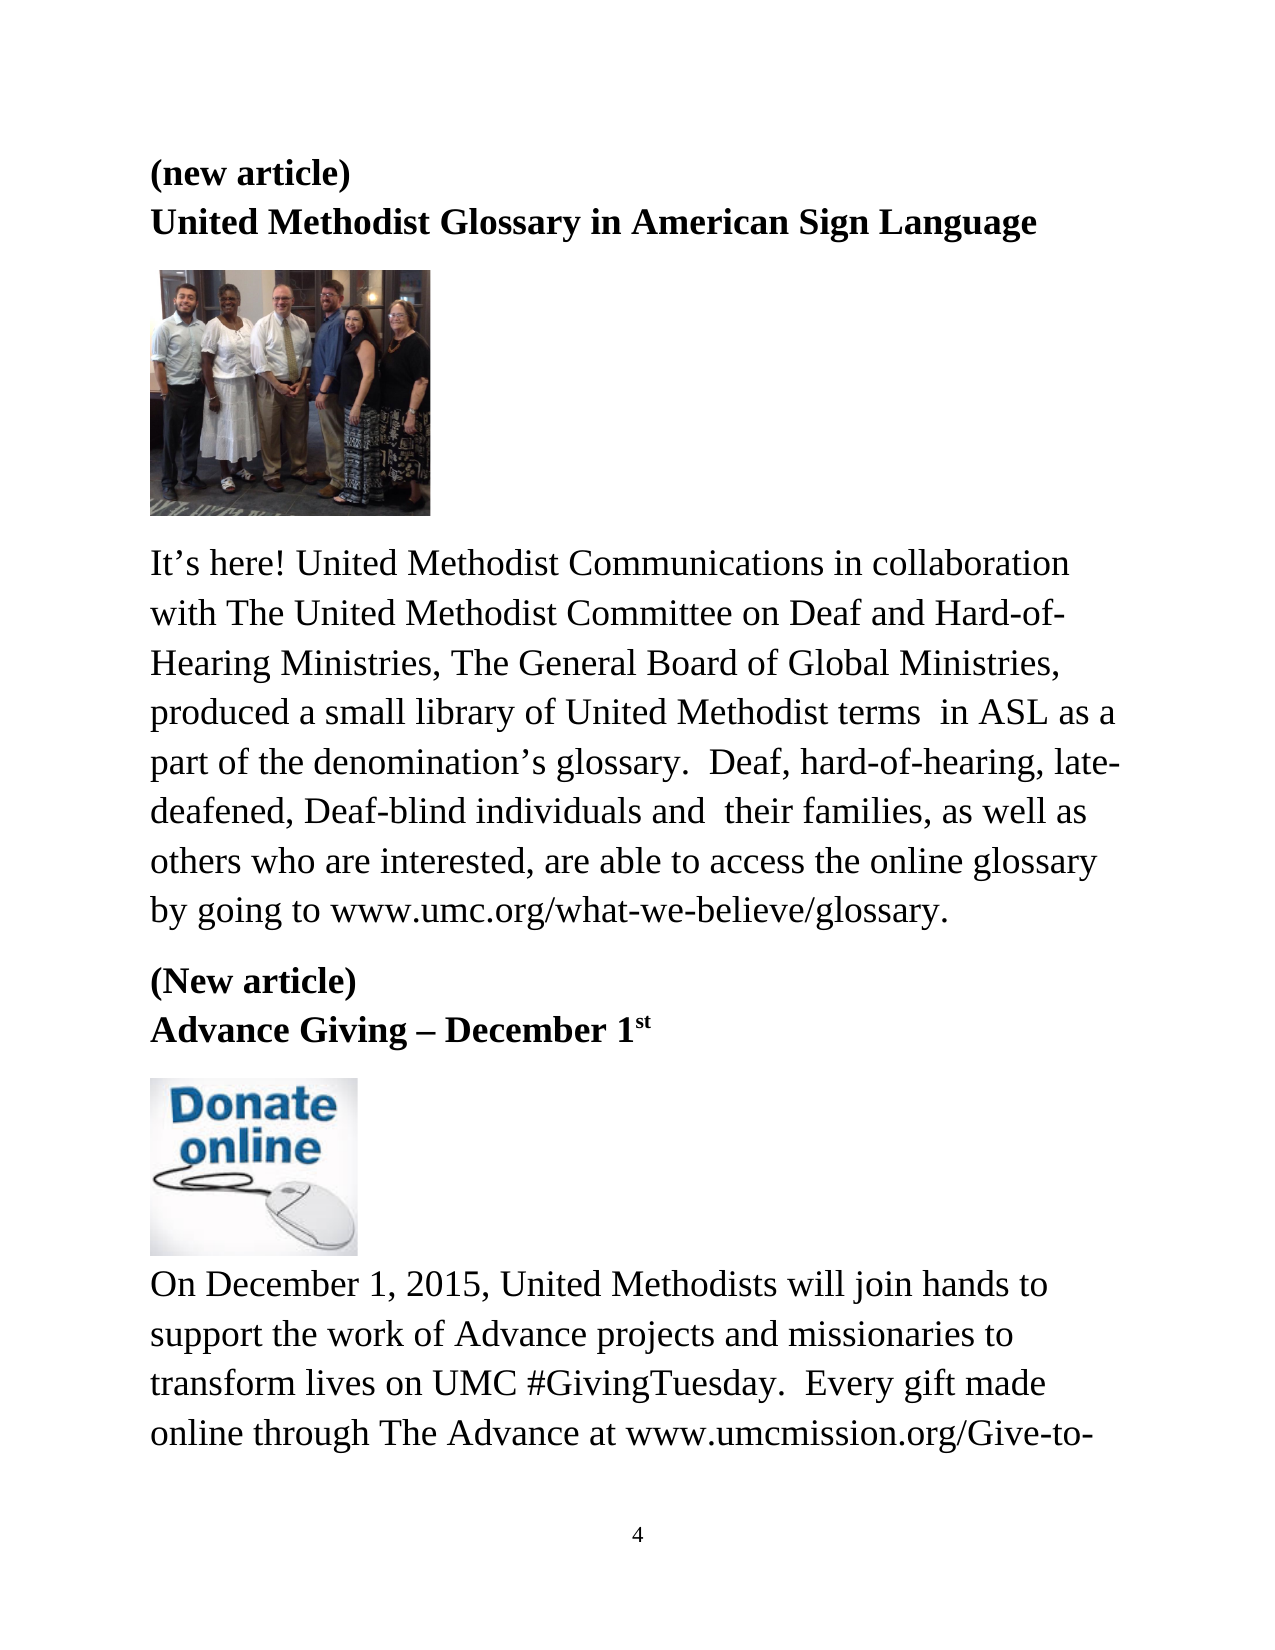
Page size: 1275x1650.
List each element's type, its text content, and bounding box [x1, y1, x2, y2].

text (new article) United Methodist Glossary in American Sign Language [150, 150, 1125, 243]
text (New article) Advance Giving – December 1st [150, 958, 1125, 1051]
text It’s here! United Methodist Communications in collaboration with The United Methodist Committee on Deaf and Hard-of-Hearing Ministries, The General Board of Global Ministries, produced a small library of United Methodist terms in ASL as a part of the denomination’s glossary. Deaf, hard-of-hearing, late-deafened, Deaf-blind individuals and their families, as well as others who are interested, are able to access the online glossary by going to www.umc.org/what-we-believe/glossary. [150, 541, 1125, 931]
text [150, 1078, 1125, 1453]
picture [150, 270, 431, 516]
picture [150, 1078, 358, 1256]
